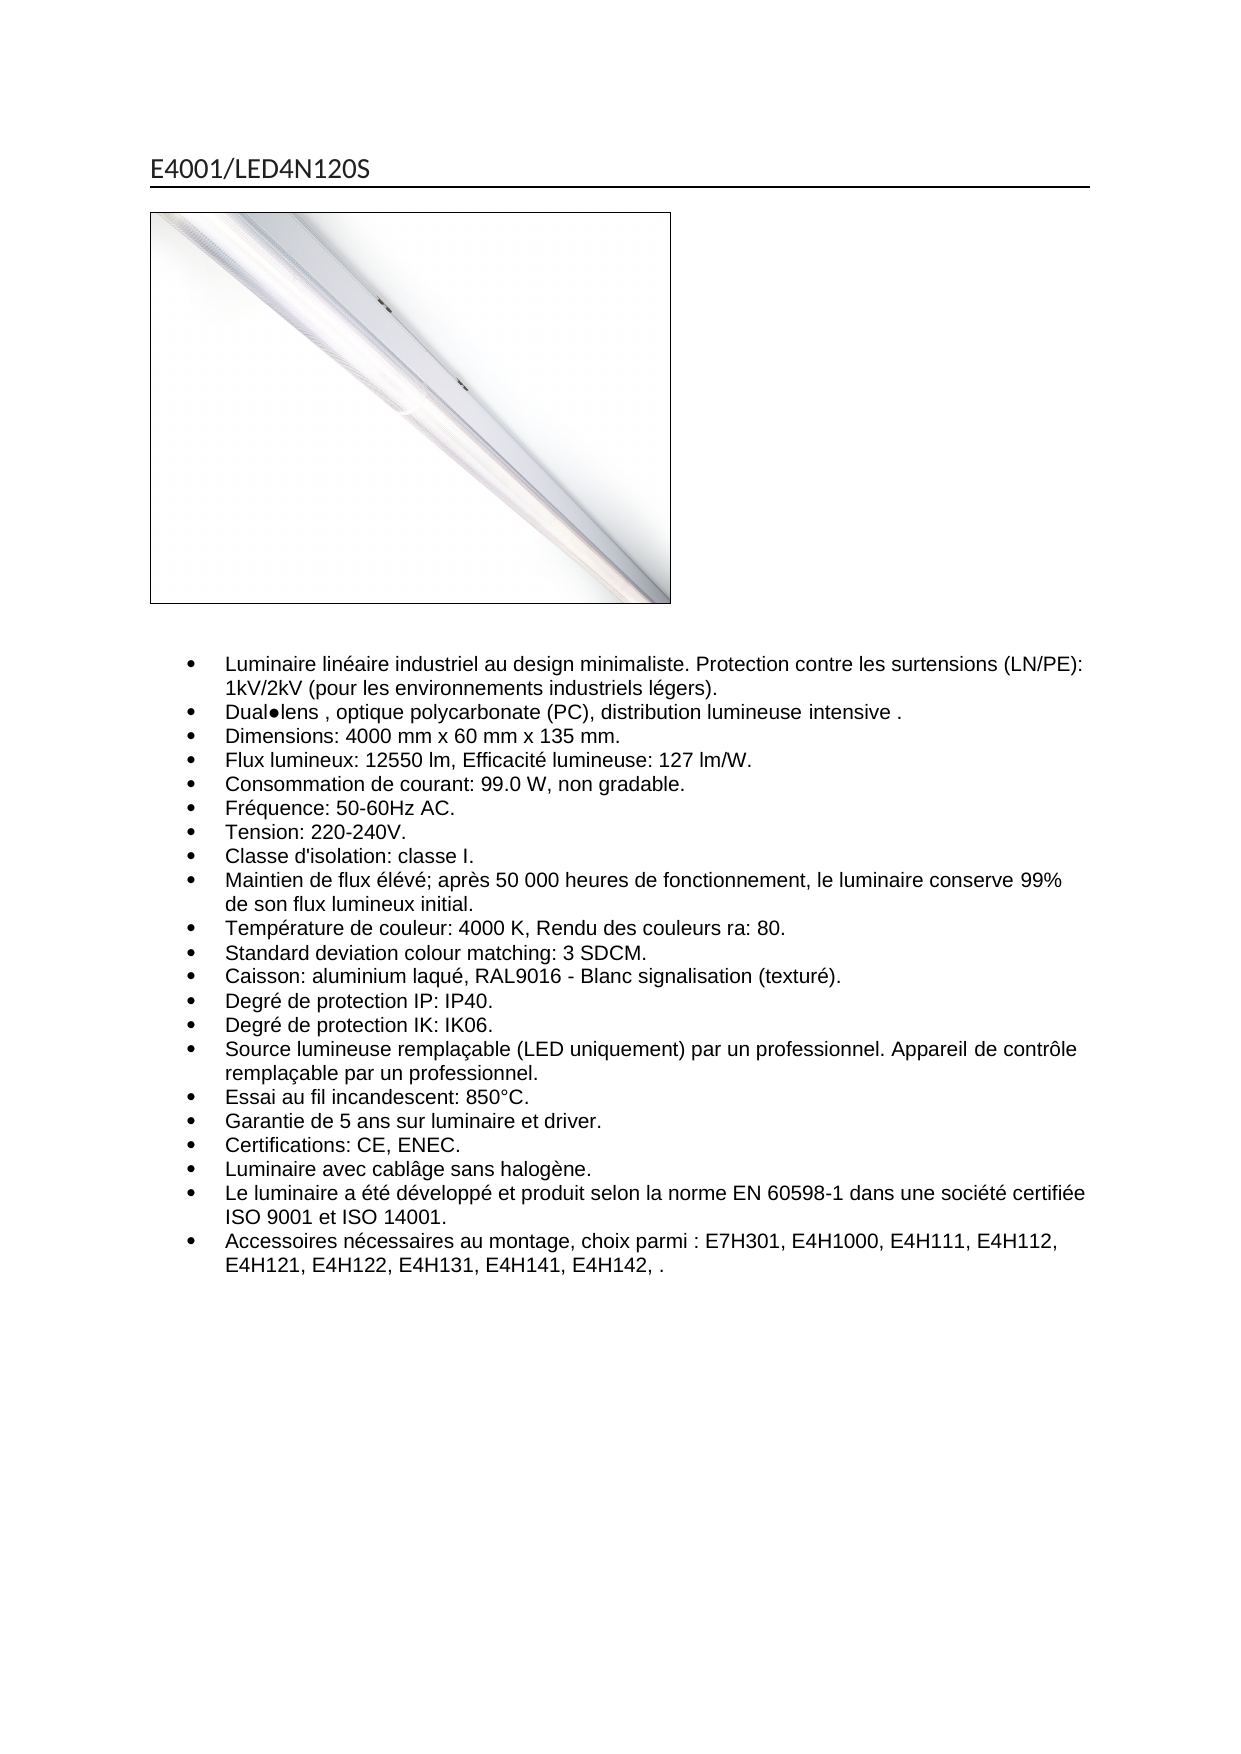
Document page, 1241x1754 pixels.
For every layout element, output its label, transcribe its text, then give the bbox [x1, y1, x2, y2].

list Luminaire avec cablâge sans halogène. [187, 1157, 1090, 1181]
list Dimensions: 4000 mm x 60 mm x 135 mm. [187, 724, 1090, 748]
list Tension: 220-240V. [187, 820, 1090, 844]
list Dual●lens , optique polycarbonate (PC), distribution lumineuse intensive . [187, 700, 1090, 724]
picture [151, 213, 670, 603]
list Consommation de courant: 99.0 W, non gradable. [187, 772, 1090, 796]
list Caisson: aluminium laqué, RAL9016 - Blanc signalisation (texturé). [187, 964, 1090, 988]
list Standard deviation colour matching: 3 SDCM. [187, 940, 1090, 964]
list Essai au fil incandescent: 850°C. [187, 1084, 1090, 1109]
list Le luminaire a été développé et produit selon la norme EN 60598-1 dans une société certifiée ISO 9001 et ISO 14001. [187, 1181, 1090, 1229]
list Luminaire linéaire industriel au design minimaliste. Protection contre les surtensions (LN/PE): 1kV/2kV (pour les environnements industriels légers). [187, 652, 1090, 700]
list Classe d'isolation: classe I. [187, 844, 1090, 868]
list Accessoires nécessaires au montage, choix parmi : E7H301, E4H1000, E4H111, E4H112, E4H121, E4H122, E4H131, E4H141, E4H142, . [187, 1229, 1090, 1277]
list Fréquence: 50-60Hz AC. [187, 796, 1090, 820]
list Source lumineuse remplaçable (LED uniquement) par un professionnel. Appareil de contrôle remplaçable par un professionnel. [187, 1037, 1090, 1084]
list Température de couleur: 4000 K, Rendu des couleurs ra: 80. [187, 916, 1090, 940]
text E4001/LED4N120S [150, 150, 1090, 186]
list Degré de protection IK: IK06. [187, 1012, 1090, 1037]
list Garantie de 5 ans sur luminaire et driver. [187, 1109, 1090, 1133]
list Maintien de flux élévé; après 50 000 heures de fonctionnement, le luminaire conserve 99% de son flux lumineux initial. [187, 868, 1090, 916]
list Degré de protection IP: IP40. [187, 988, 1090, 1012]
list Certifications: CE, ENEC. [187, 1133, 1090, 1157]
list Flux lumineux: 12550 lm, Efficacité lumineuse: 127 lm/W. [187, 748, 1090, 772]
